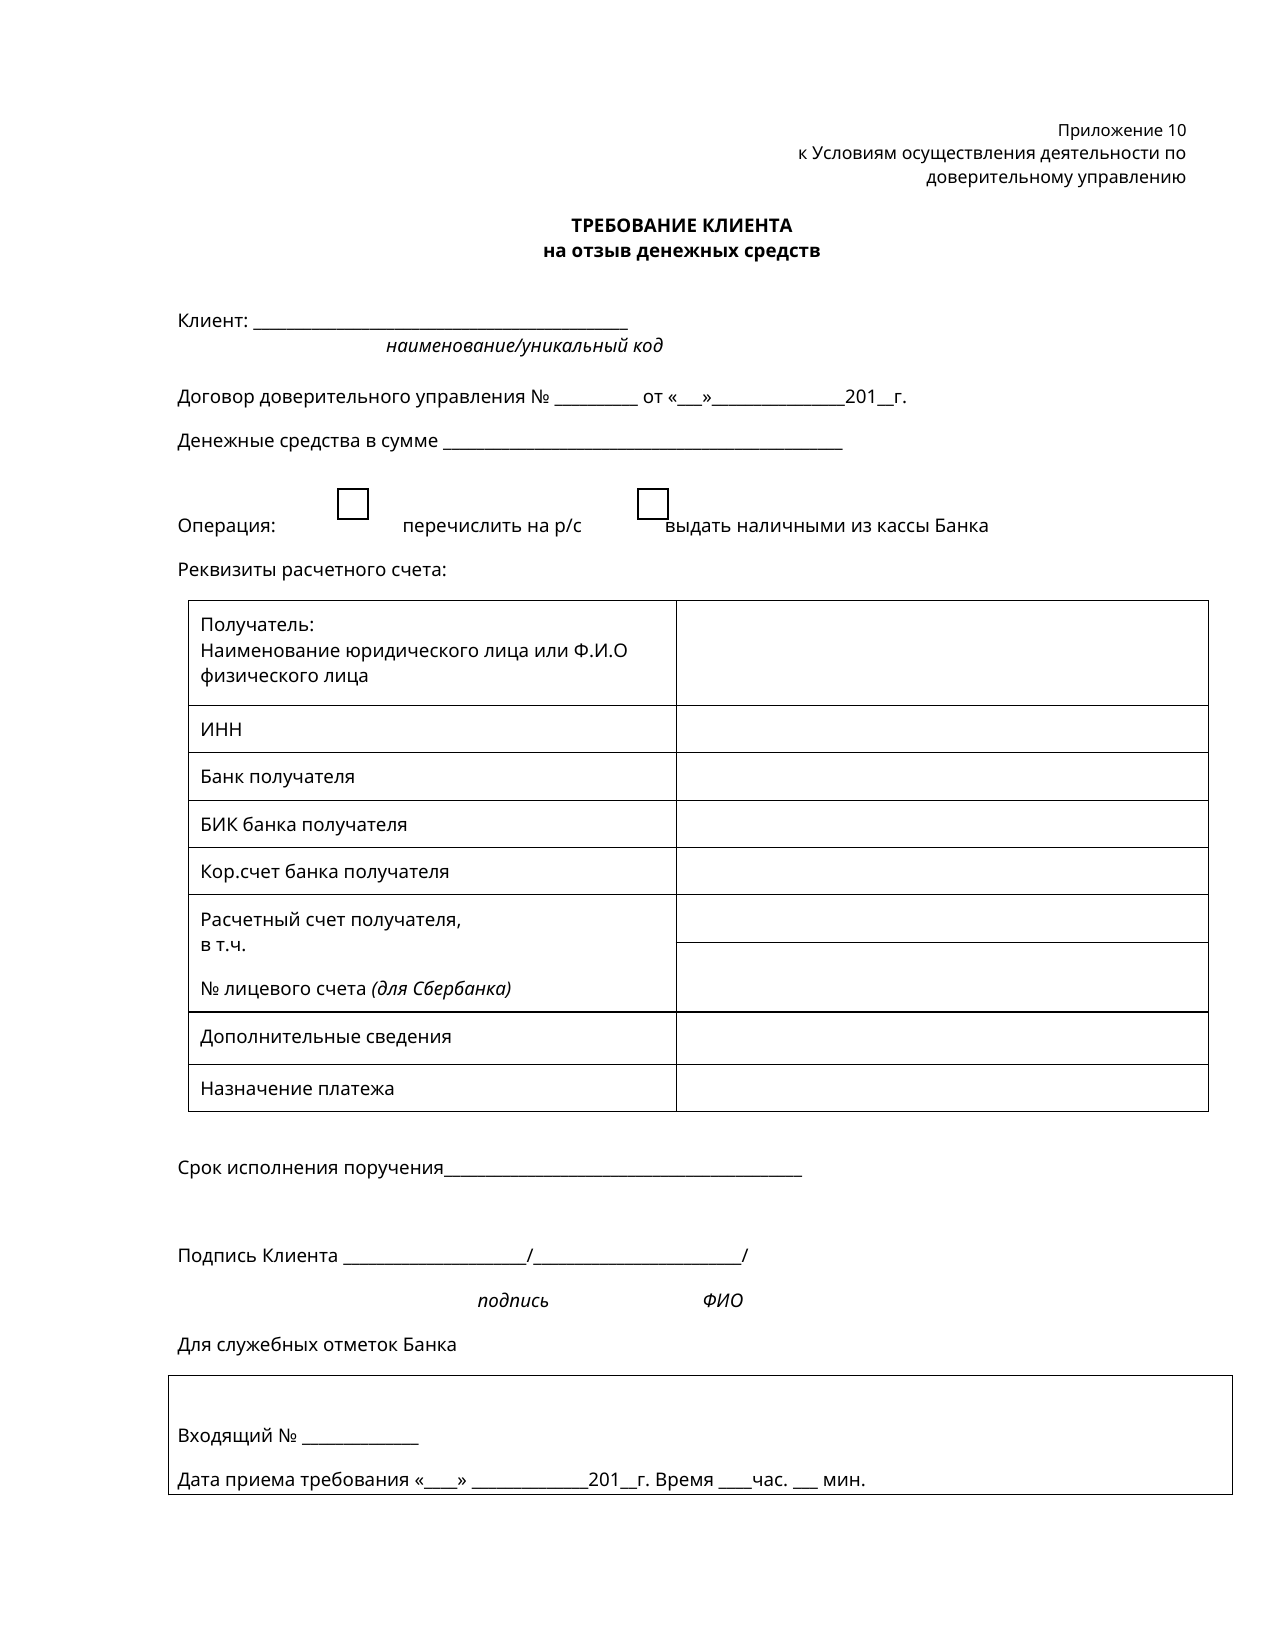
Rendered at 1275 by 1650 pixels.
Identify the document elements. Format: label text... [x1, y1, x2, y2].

text Денежные средства в сумме ________________________________________________ [177, 428, 1186, 453]
text подпись ФИО [177, 1287, 1186, 1312]
text Договор доверительного управления № __________ от «___»________________201__г. [177, 384, 1186, 409]
table_header Получатель: Наименование юридического лица или Ф.И.О физического лица [189, 601, 676, 705]
table_cell [677, 895, 1208, 942]
text Приложение 10 [177, 118, 1186, 141]
text Подпись Клиента ______________________/_________________________/ [177, 1243, 1127, 1268]
text Операция: перечислить на р/с выдать наличными из кассы Банка [177, 512, 1186, 537]
table_cell Банк получателя [189, 753, 676, 799]
table_cell [677, 848, 1208, 894]
text Для служебных отметок Банка [177, 1331, 1186, 1357]
table_cell Дополнительные сведения [189, 1013, 676, 1064]
table_cell [677, 1013, 1208, 1064]
table_cell [677, 706, 1208, 752]
text Срок исполнения поручения___________________________________________ [177, 1154, 1186, 1180]
table_cell [677, 801, 1208, 847]
table_cell БИК банка получателя [189, 801, 676, 847]
table_cell [677, 943, 1208, 1011]
table_cell Назначение платежа [189, 1065, 676, 1111]
table_header [677, 601, 1208, 705]
text Клиент: _____________________________________________ [177, 307, 1186, 333]
text Входящий № ______________ [169, 1419, 1232, 1448]
table_cell Расчетный счет получателя, в т.ч. № лицевого счета (для Сбербанка) [189, 895, 676, 1011]
table_cell ИНН [189, 706, 676, 752]
text к Условиям осуществления деятельности по [177, 141, 1186, 165]
text наименование/уникальный код [177, 333, 1186, 358]
table_cell [677, 753, 1208, 799]
table_cell Кор.счет банка получателя [189, 848, 676, 894]
text на отзыв денежных средств [177, 237, 1186, 263]
text ТРЕБОВАНИЕ КЛИЕНТА [177, 212, 1186, 237]
text Дата приема требования «____» ______________201__г. Время ____час. ___ мин. [169, 1464, 1232, 1494]
text Реквизиты расчетного счета: [177, 556, 1186, 582]
text доверительному управлению [177, 165, 1186, 189]
table_cell [677, 1065, 1208, 1111]
